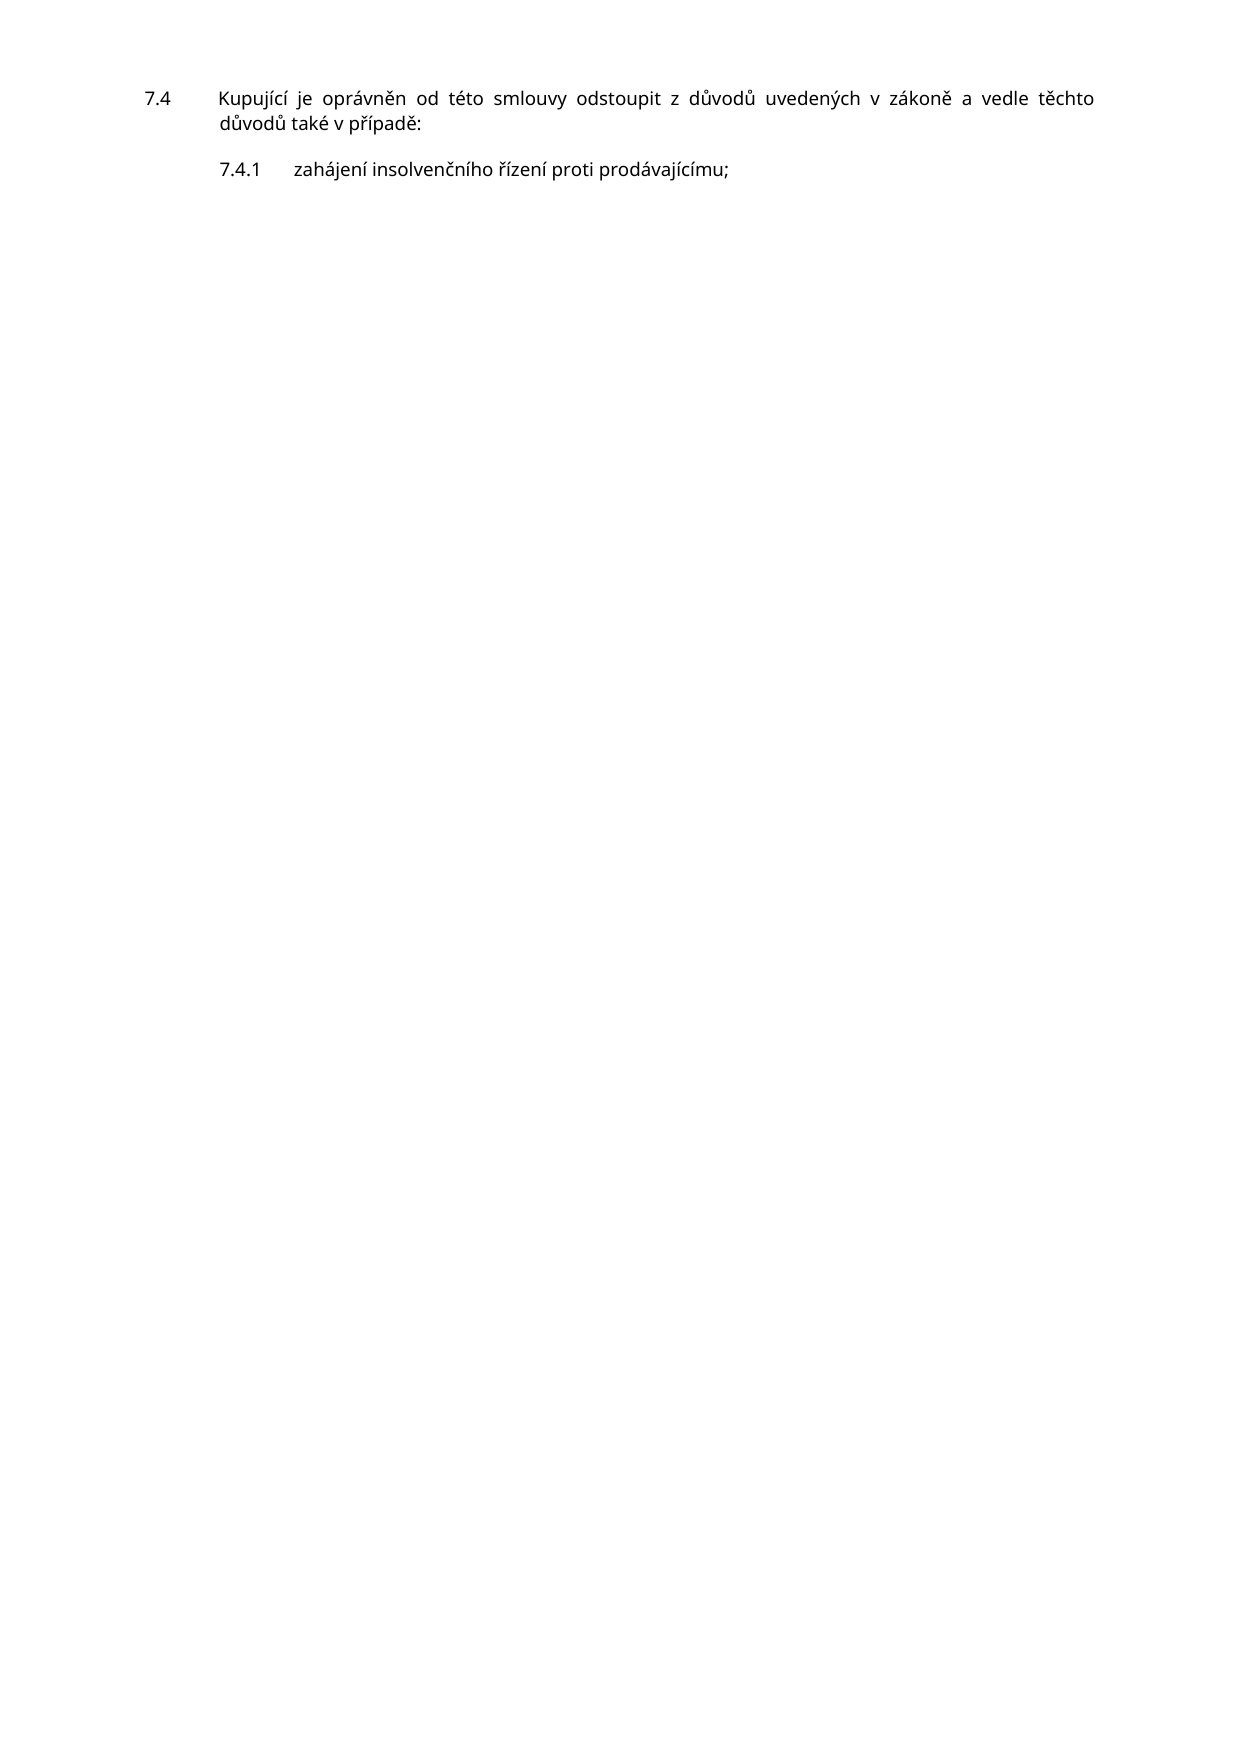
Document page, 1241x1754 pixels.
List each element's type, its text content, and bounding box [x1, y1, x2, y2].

list Kupující je oprávněn od této smlouvy odstoupit z důvodů uvedených v zákoně a vedle těchto důvodů také v případě: [144, 85, 1096, 136]
list zahájení insolvenčního řízení proti prodávajícímu; [219, 157, 1096, 182]
